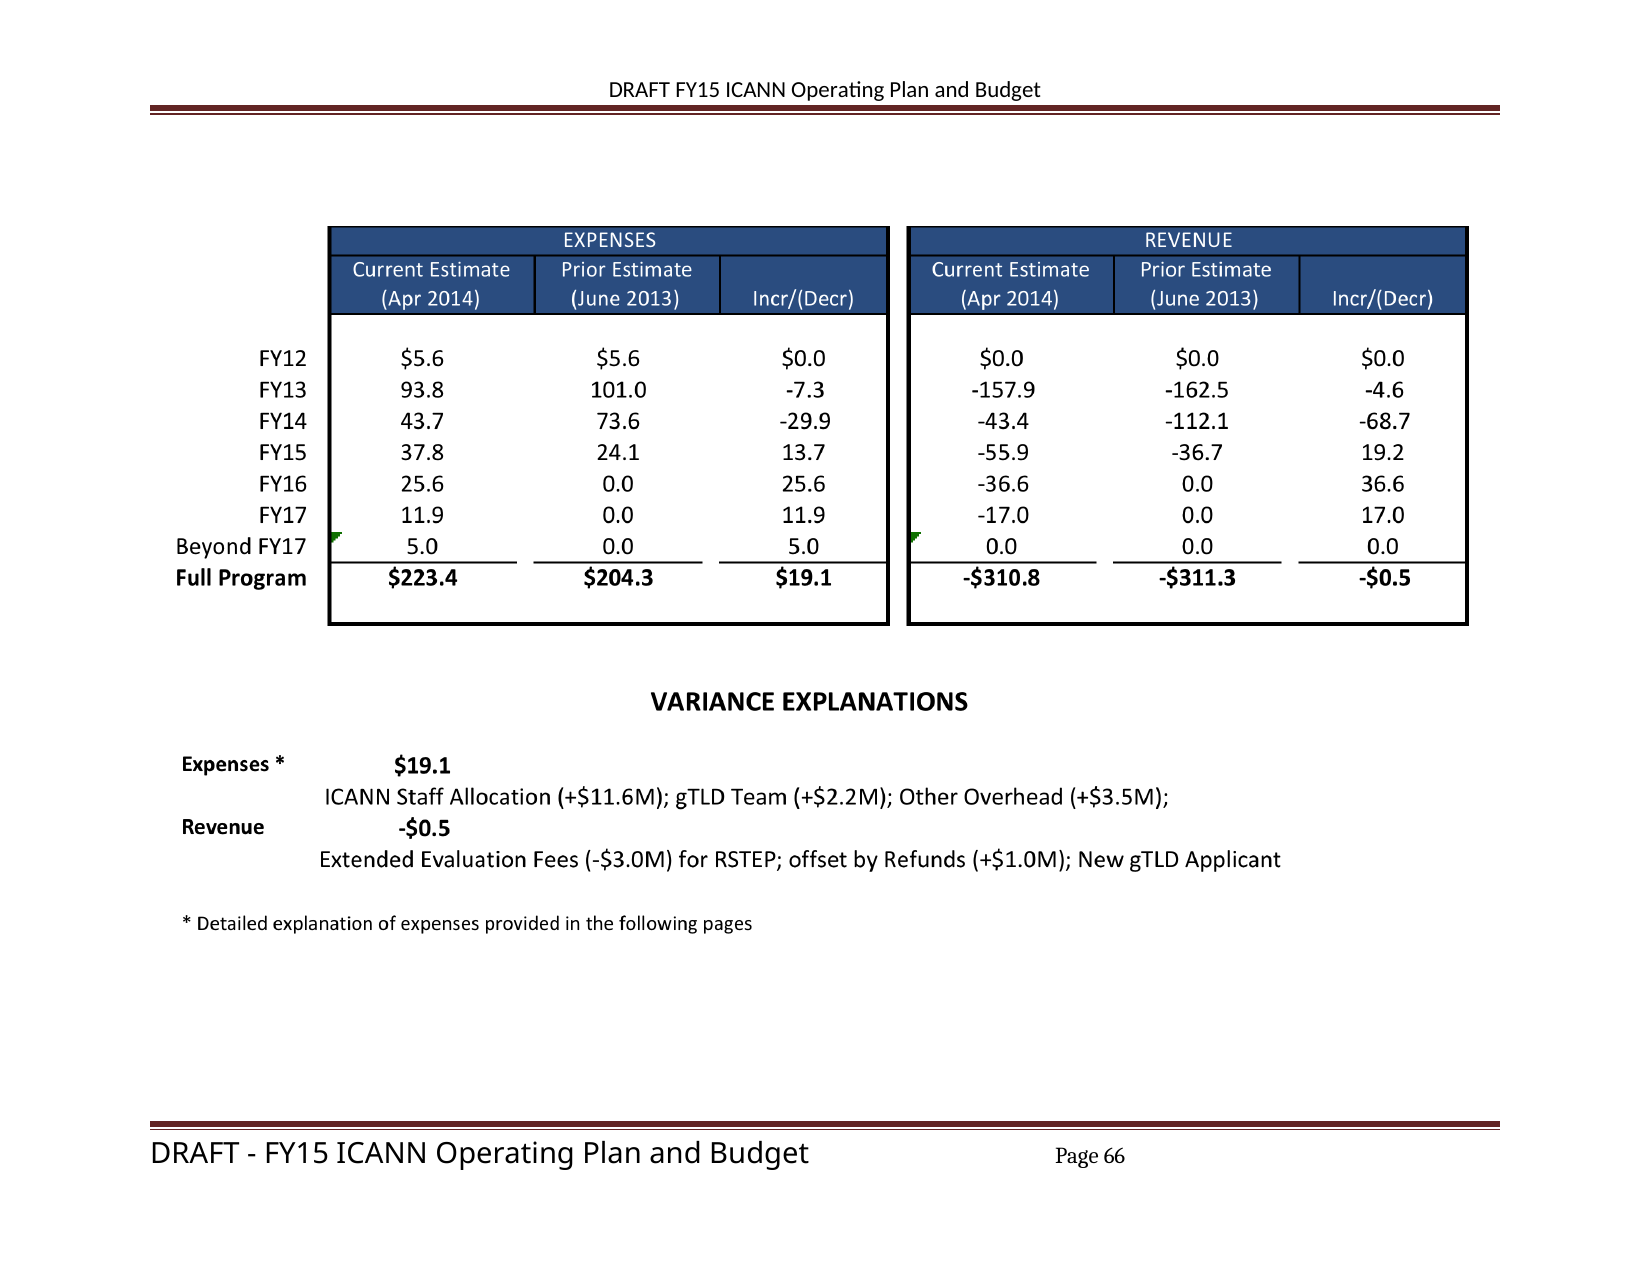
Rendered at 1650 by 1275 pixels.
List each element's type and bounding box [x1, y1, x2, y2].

picture [150, 226, 1469, 939]
